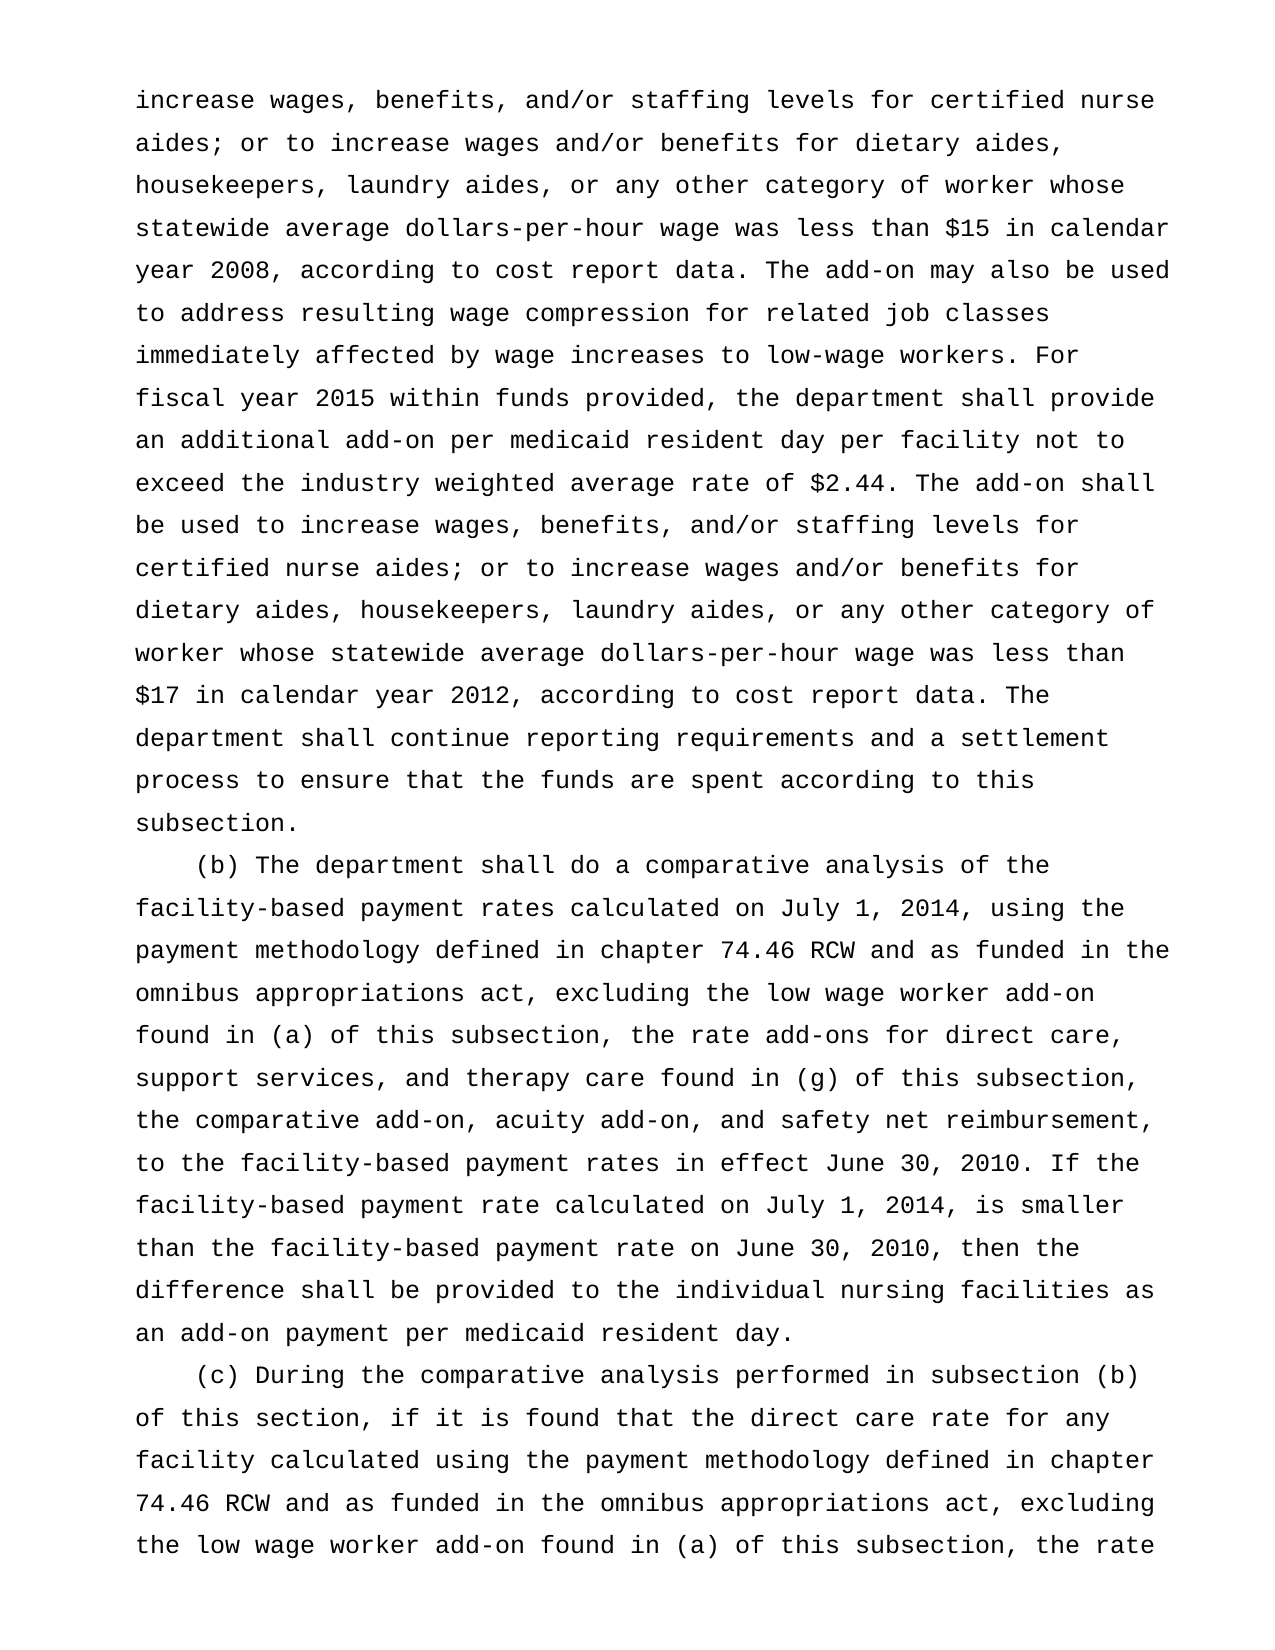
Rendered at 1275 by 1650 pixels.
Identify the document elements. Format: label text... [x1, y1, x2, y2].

text (b) The department shall do a comparative analysis of the facility-based payment rates calculated on July 1, 2014, using the payment methodology defined in chapter 74.46 RCW and as funded in the omnibus appropriations act, excluding the low wage worker add-on found in (a) of this subsection, the rate add-ons for direct care, support services, and therapy care found in (g) of this subsection, the comparative add-on, acuity add-on, and safety net reimbursement, to the facility-based payment rates in effect June 30, 2010. If the facility-based payment rate calculated on July 1, 2014, is smaller than the facility-based payment rate on June 30, 2010, then the difference shall be provided to the individual nursing facilities as an add-on payment per medicaid resident day. [135, 840, 1170, 1350]
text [135, 75, 1170, 840]
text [135, 1350, 1170, 1562]
